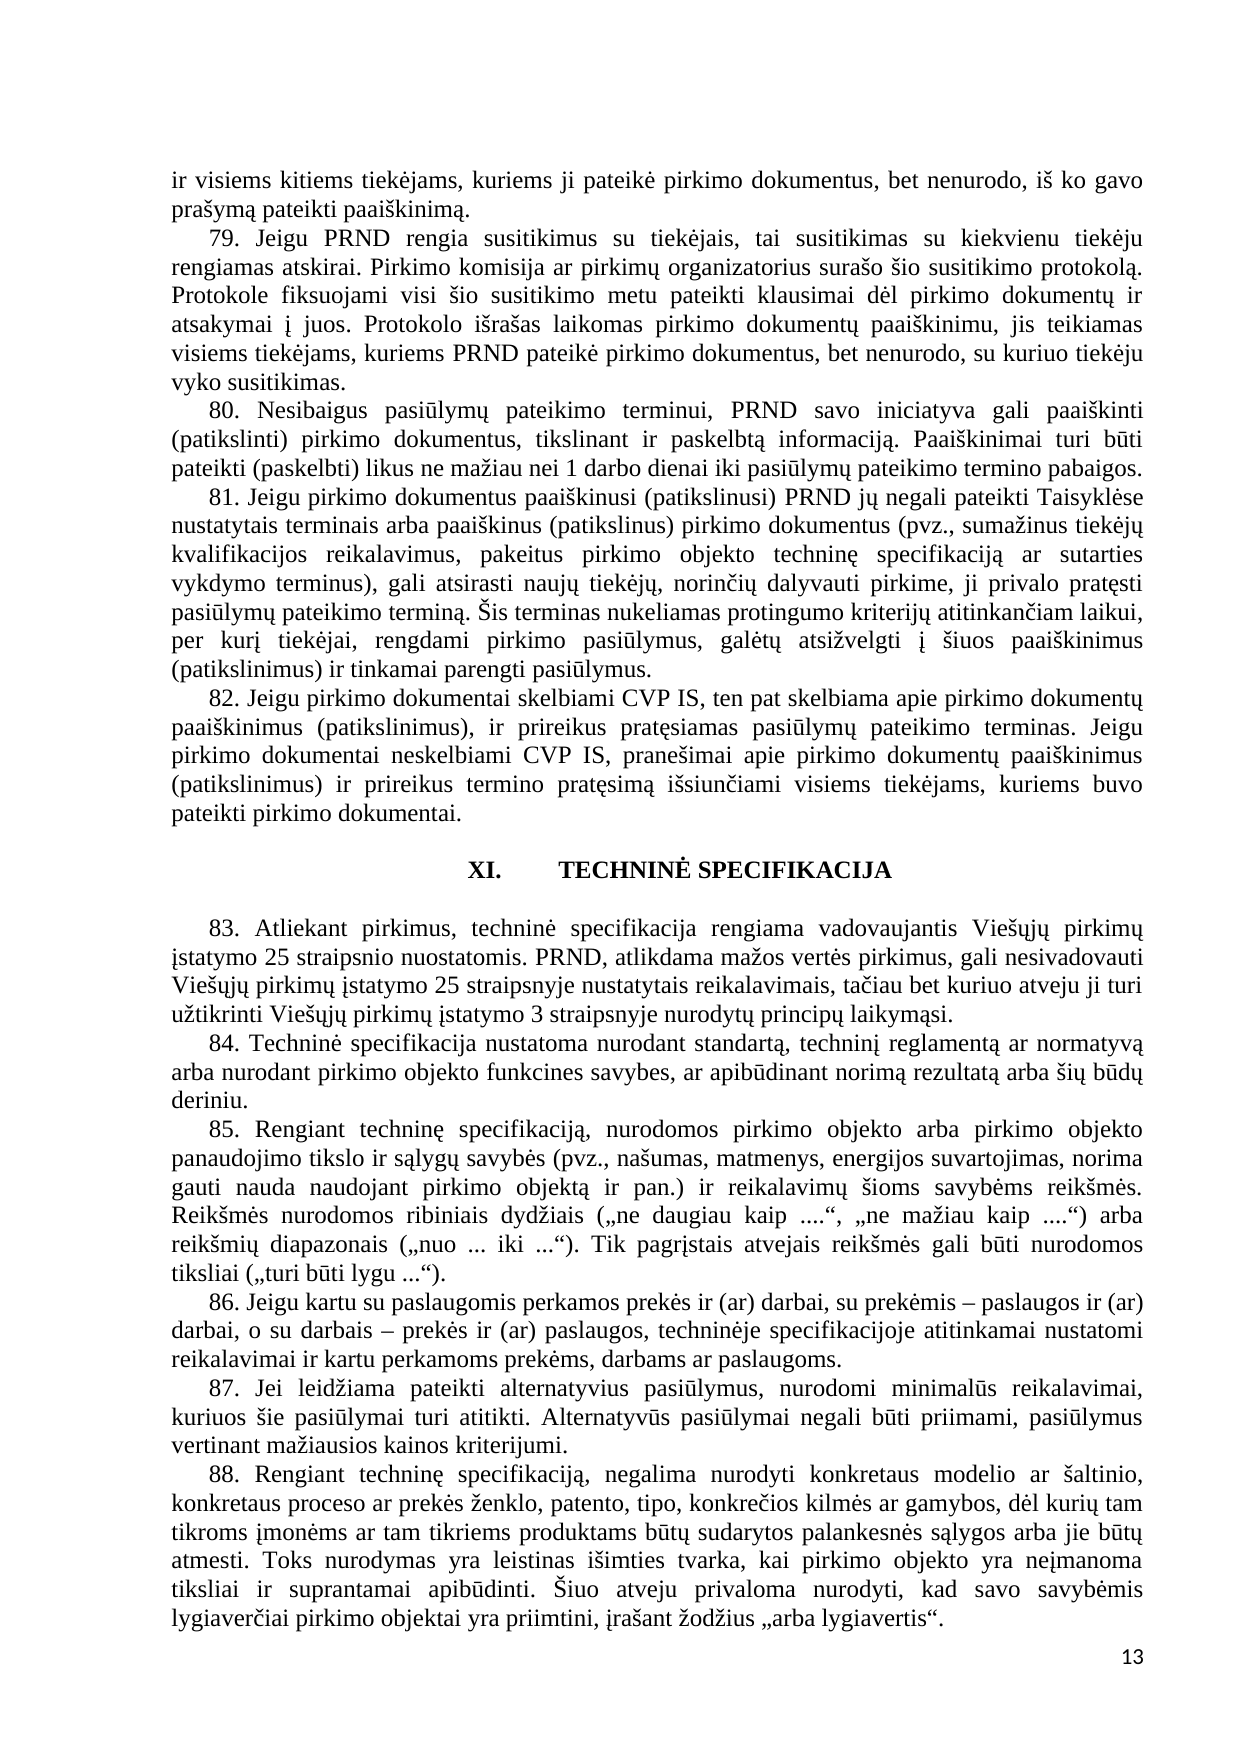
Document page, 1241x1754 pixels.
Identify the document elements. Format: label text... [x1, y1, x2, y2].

text 85. Rengiant techninę specifikaciją, nurodomos pirkimo objekto arba pirkimo objekto panaudojimo tikslo ir sąlygų savybės (pvz., našumas, matmenys, energijos suvartojimas, norima gauti nauda naudojant pirkimo objektą ir pan.) ir reikalavimų šioms savybėms reikšmės. Reikšmės nurodomos ribiniais dydžiais („ne daugiau kaip ....“, „ne mažiau kaip ....“) arba reikšmių diapazonais („nuo ... iki ...“). Tik pagrįstais atvejais reikšmės gali būti nurodomos tiksliai („turi būti lygu ...“). [171, 1114, 1144, 1287]
text 82. Jeigu pirkimo dokumentai skelbiami CVP IS, ten pat skelbiama apie pirkimo dokumentų paaiškinimus (patikslinimus), ir prireikus pratęsiamas pasiūlymų pateikimo terminas. Jeigu pirkimo dokumentai neskelbiami CVP IS, pranešimai apie pirkimo dokumentų paaiškinimus (patikslinimus) ir prireikus termino pratęsimą išsiunčiami visiems tiekėjams, kuriems buvo pateikti pirkimo dokumentai. [171, 683, 1144, 827]
text 86. Jeigu kartu su paslaugomis perkamos prekės ir (ar) darbai, su prekėmis – paslaugos ir (ar) darbai, o su darbais – prekės ir (ar) paslaugos, techninėje specifikacijoje atitinkamai nustatomi reikalavimai ir kartu perkamoms prekėms, darbams ar paslaugoms. [171, 1287, 1144, 1373]
text 83. Atliekant pirkimus, techninė specifikacija rengiama vadovaujantis Viešųjų pirkimų įstatymo 25 straipsnio nuostatomis. PRND, atlikdama mažos vertės pirkimus, gali nesivadovauti Viešųjų pirkimų įstatymo 25 straipsnyje nustatytais reikalavimais, tačiau bet kuriuo atveju ji turi užtikrinti Viešųjų pirkimų įstatymo 3 straipsnyje nurodytų principų laikymąsi. [171, 913, 1144, 1028]
text 81. Jeigu pirkimo dokumentus paaiškinusi (patikslinusi) PRND jų negali pateikti Taisyklėse nustatytais terminais arba paaiškinus (patikslinus) pirkimo dokumentus (pvz., sumažinus tiekėjų kvalifikacijos reikalavimus, pakeitus pirkimo objekto techninę specifikaciją ar sutarties vykdymo terminus), gali atsirasti naujų tiekėjų, norinčių dalyvauti pirkime, ji privalo pratęsti pasiūlymų pateikimo terminą. Šis terminas nukeliamas protingumo kriterijų atitinkančiam laikui, per kurį tiekėjai, rengdami pirkimo pasiūlymus, galėtų atsižvelgti į šiuos paaiškinimus (patikslinimus) ir tinkamai parengti pasiūlymus. [171, 482, 1144, 683]
text 79. Jeigu PRND rengia susitikimus su tiekėjais, tai susitikimas su kiekvienu tiekėju rengiamas atskirai. Pirkimo komisija ar pirkimų organizatorius surašo šio susitikimo protokolą. Protokole fiksuojami visi šio susitikimo metu pateikti klausimai dėl pirkimo dokumentų ir atsakymai į juos. Protokolo išrašas laikomas pirkimo dokumentų paaiškinimu, jis teikiamas visiems tiekėjams, kuriems PRND pateikė pirkimo dokumentus, bet nenurodo, su kuriuo tiekėju vyko susitikimas. [171, 223, 1144, 395]
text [171, 165, 1144, 223]
text 88. Rengiant techninę specifikaciją, negalima nurodyti konkretaus modelio ar šaltinio, konkretaus proceso ar prekės ženklo, patento, tipo, konkrečios kilmės ar gamybos, dėl kurių tam tikroms įmonėms ar tam tikriems produktams būtų sudarytos palankesnės sąlygos arba jie būtų atmesti. Toks nurodymas yra leistinas išimties tvarka, kai pirkimo objekto yra neįmanoma tiksliai ir suprantamai apibūdinti. Šiuo atveju privaloma nurodyti, kad savo savybėmis lygiaverčiai pirkimo objektai yra priimtini, įrašant žodžius „arba lygiavertis“. [171, 1459, 1144, 1632]
text 80. Nesibaigus pasiūlymų pateikimo terminui, PRND savo iniciatyva gali paaiškinti (patikslinti) pirkimo dokumentus, tikslinant ir paskelbtą informaciją. Paaiškinimai turi būti pateikti (paskelbti) likus ne mažiau nei 1 darbo dienai iki pasiūlymų pateikimo termino pabaigos. [171, 395, 1144, 482]
text 87. Jei leidžiama pateikti alternatyvius pasiūlymus, nurodomi minimalūs reikalavimai, kuriuos šie pasiūlymai turi atitikti. Alternatyvūs pasiūlymai negali būti priimami, pasiūlymus vertinant mažiausios kainos kriterijumi. [171, 1373, 1144, 1459]
text 84. Techninė specifikacija nustatoma nurodant standartą, techninį reglamentą ar normatyvą arba nurodant pirkimo objekto funkcines savybes, ar apibūdinant norimą rezultatą arba šių būdų deriniu. [171, 1028, 1144, 1114]
list TECHNINĖ SPECIFIKACIJA [171, 855, 1144, 884]
